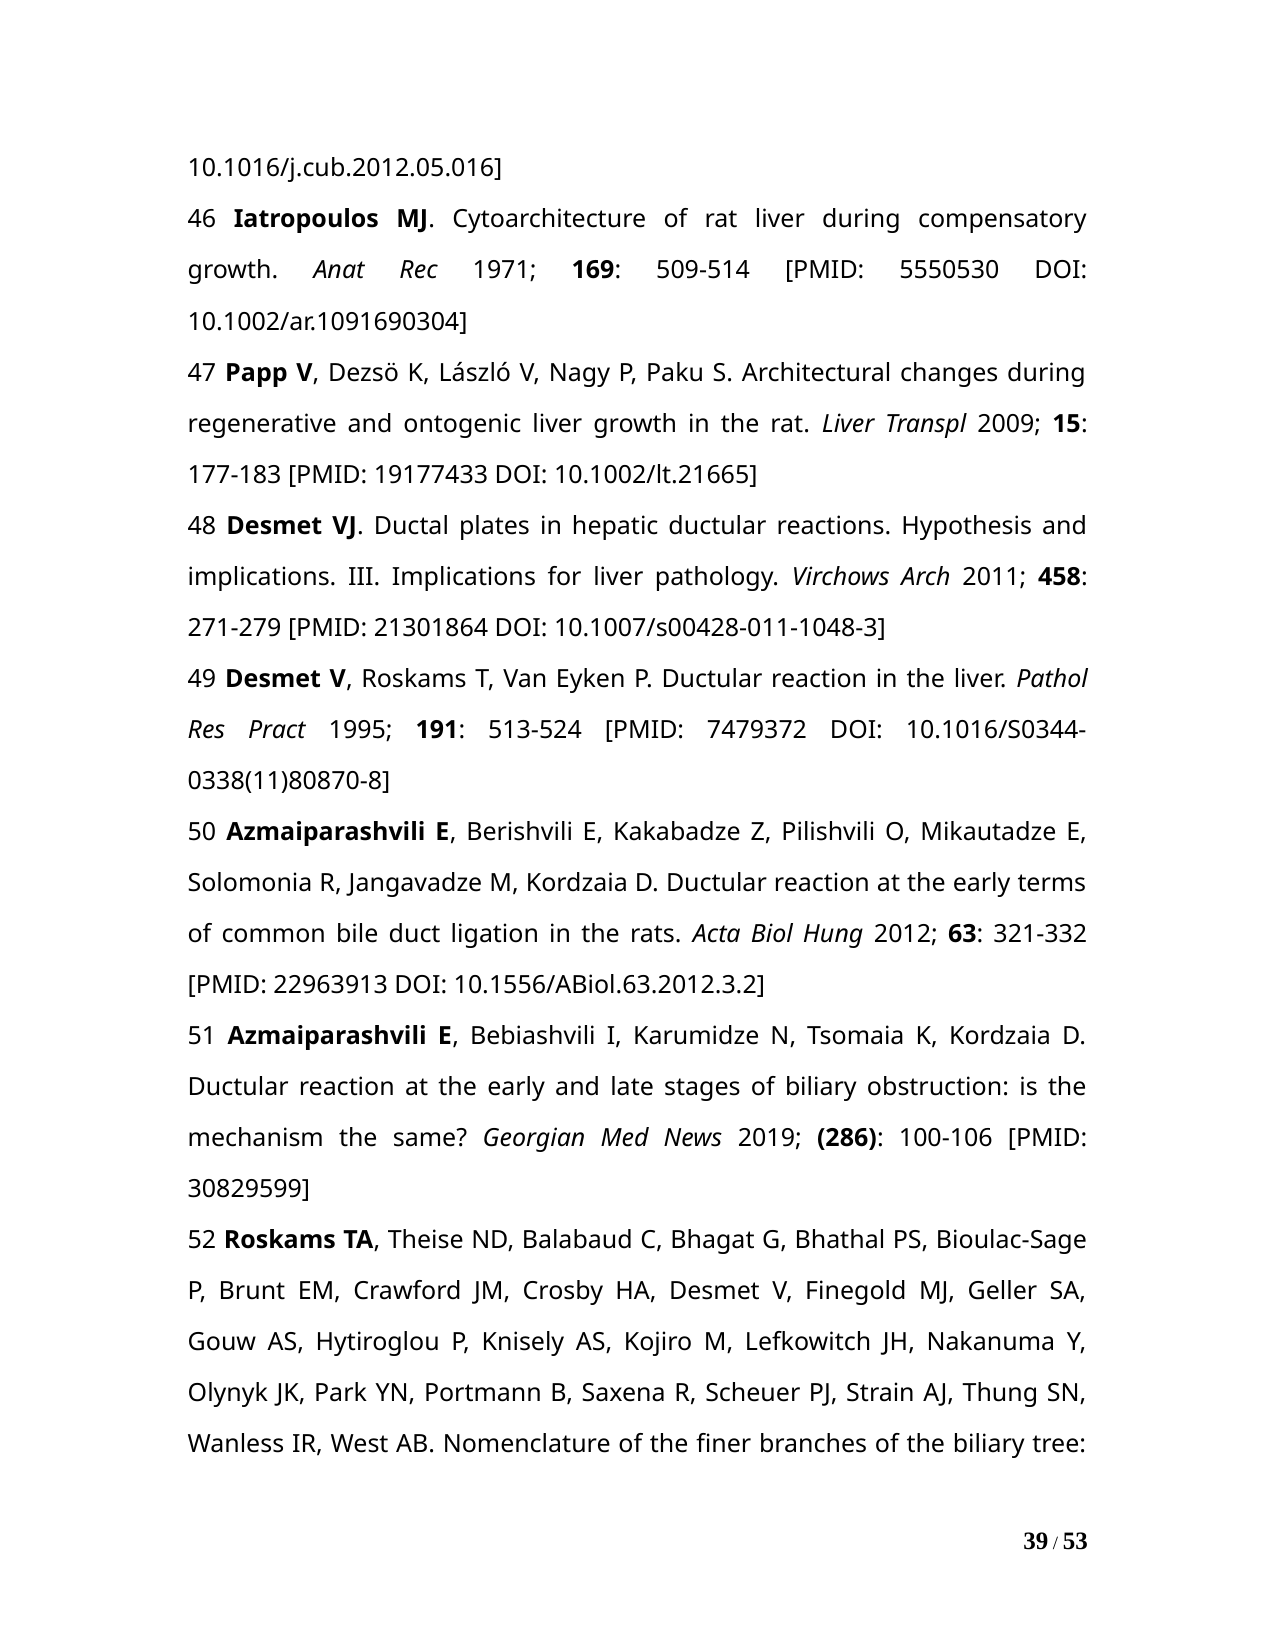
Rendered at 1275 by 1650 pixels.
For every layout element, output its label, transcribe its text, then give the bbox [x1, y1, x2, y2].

text 46 Iatropoulos MJ. Cytoarchitecture of rat liver during compensatory growth. Anat Rec 1971; 169: 509-514 [PMID: 5550530 DOI: 10.1002/ar.1091690304] [187, 201, 1087, 337]
text 49 Desmet V, Roskams T, Van Eyken P. Ductular reaction in the liver. Pathol Res Pract 1995; 191: 513-524 [PMID: 7479372 DOI: 10.1016/S0344-0338(11)80870-8] [187, 660, 1087, 797]
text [187, 1222, 1087, 1460]
text 47 Papp V, Dezsö K, László V, Nagy P, Paku S. Architectural changes during regenerative and ontogenic liver growth in the rat. Liver Transpl 2009; 15: 177-183 [PMID: 19177433 DOI: 10.1002/lt.21665] [187, 354, 1087, 490]
text 50 Azmaiparashvili E, Berishvili E, Kakabadze Z, Pilishvili O, Mikautadze E, Solomonia R, Jangavadze M, Kordzaia D. Ductular reaction at the early terms of common bile duct ligation in the rats. Acta Biol Hung 2012; 63: 321-332 [PMID: 22963913 DOI: 10.1556/ABiol.63.2012.3.2] [187, 813, 1087, 1001]
text 48 Desmet VJ. Ductal plates in hepatic ductular reactions. Hypothesis and implications. III. Implications for liver pathology. Virchows Arch 2011; 458: 271-279 [PMID: 21301864 DOI: 10.1007/s00428-011-1048-3] [187, 507, 1087, 643]
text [187, 150, 1087, 184]
text 51 Azmaiparashvili E, Bebiashvili I, Karumidze N, Tsomaia K, Kordzaia D. Ductular reaction at the early and late stages of biliary obstruction: is the mechanism the same? Georgian Med News 2019; (286): 100-106 [PMID: 30829599] [187, 1018, 1087, 1205]
